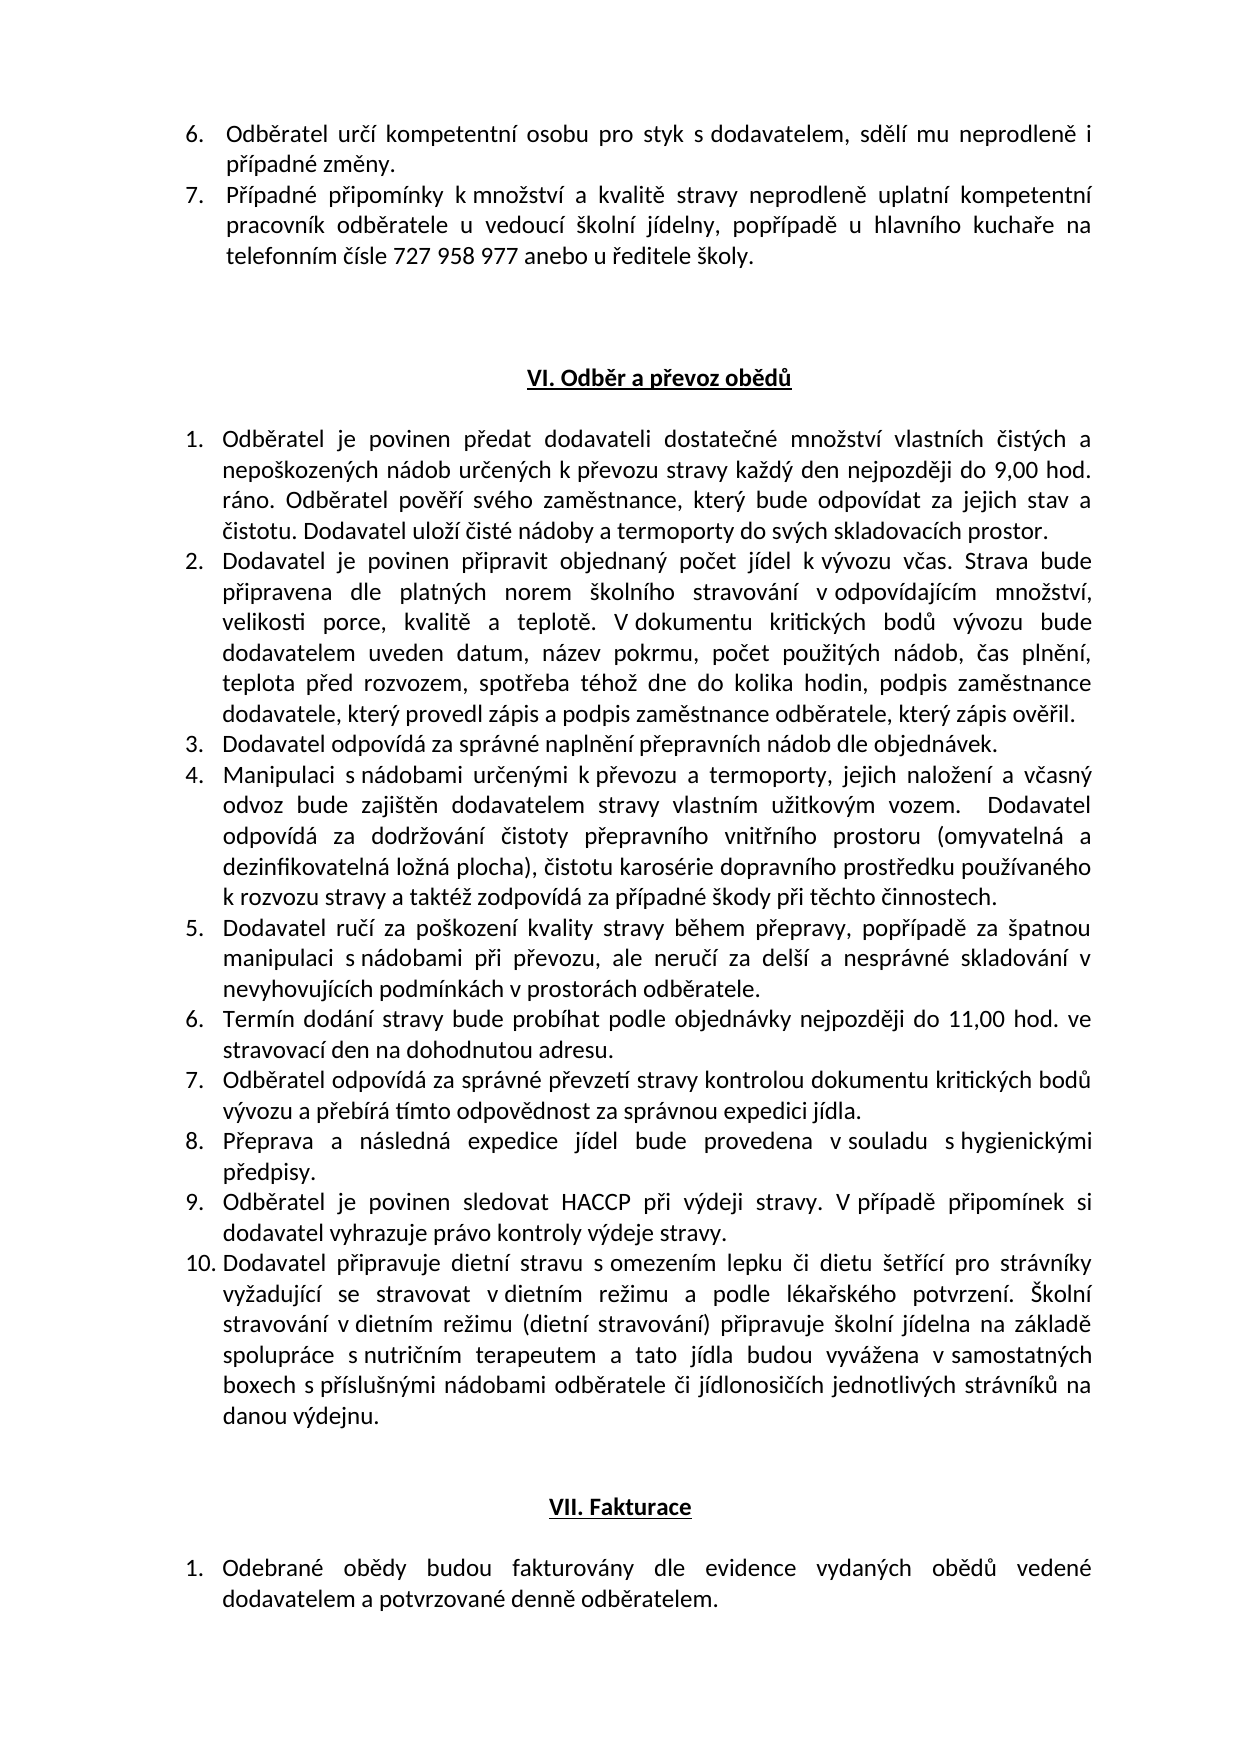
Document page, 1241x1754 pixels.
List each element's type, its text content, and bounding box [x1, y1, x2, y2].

list Odběratel odpovídá za správné převzetí stravy kontrolou dokumentu kritických bodů vývozu a přebírá tímto odpovědnost za správnou expedici jídla. [185, 1064, 1092, 1125]
list Dodavatel je povinen připravit objednaný počet jídel k vývozu včas. Strava bude připravena dle platných norem školního stravování v odpovídajícím množství, velikosti porce, kvalitě a teplotě. V dokumentu kritických bodů vývozu bude dodavatelem uveden datum, název pokrmu, počet použitých nádob, čas plnění, teplota před rozvozem, spotřeba téhož dne do kolika hodin, podpis zaměstnance dodavatele, který provedl zápis a podpis zaměstnance odběratele, který zápis ověřil. [185, 545, 1092, 728]
list Dodavatel ručí za poškození kvality stravy během přepravy, popřípadě za špatnou manipulaci s nádobami při převozu, ale neručí za delší a nesprávné skladování v nevyhovujících podmínkách v prostorách odběratele. [185, 912, 1092, 1003]
list Manipulaci s nádobami určenými k převozu a termoporty, jejich naložení a včasný odvoz bude zajištěn dodavatelem stravy vlastním užitkovým vozem. Dodavatel odpovídá za dodržování čistoty přepravního vnitřního prostoru (omyvatelná a dezinfikovatelná ložná plocha), čistotu karosérie dopravního prostředku používaného k rozvozu stravy a taktéž zodpovídá za případné škody při těchto činnostech. [185, 759, 1092, 912]
text VII. Fakturace [148, 1492, 1092, 1522]
list Termín dodání stravy bude probíhat podle objednávky nejpozději do 11,00 hod. ve stravovací den na dohodnutou adresu. [185, 1003, 1092, 1064]
list Přeprava a následná expedice jídel bude provedena v souladu s hygienickými předpisy. [185, 1125, 1092, 1186]
list Odběratel je povinen předat dodavateli dostatečné množství vlastních čistých a nepoškozených nádob určených k převozu stravy každý den nejpozději do 9,00 hod. ráno. Odběratel pověří svého zaměstnance, který bude odpovídat za jejich stav a čistotu. Dodavatel uloží čisté nádoby a termoporty do svých skladovacích prostor. [185, 423, 1092, 545]
list Odběratel je povinen sledovat HACCP při výdeji stravy. V případě připomínek si dodavatel vyhrazuje právo kontroly výdeje stravy. [185, 1186, 1092, 1247]
list Odebrané obědy budou fakturovány dle evidence vydaných obědů vedené dodavatelem a potvrzované denně odběratelem. [185, 1553, 1092, 1614]
list Dodavatel odpovídá za správné naplnění přepravních nádob dle objednávek. [185, 728, 1092, 759]
list Odběratel určí kompetentní osobu pro styk s dodavatelem, sdělí mu neprodleně i případné změny. [185, 118, 1092, 179]
list Dodavatel připravuje dietní stravu s omezením lepku či dietu šetřící pro strávníky vyžadující se stravovat v dietním režimu a podle lékařského potvrzení. Školní stravování v dietním režimu (dietní stravování) připravuje školní jídelna na základě spolupráce s nutričním terapeutem a tato jídla budou vyvážena v samostatných boxech s příslušnými nádobami odběratele či jídlonosičích jednotlivých strávníků na danou výdejnu. [185, 1247, 1092, 1431]
list VI. Odběr a převoz obědů [226, 362, 1092, 393]
list Případné připomínky k množství a kvalitě stravy neprodleně uplatní kompetentní pracovník odběratele u vedoucí školní jídelny, popřípadě u hlavního kuchaře na telefonním čísle 727 958 977 anebo u ředitele školy. [185, 179, 1092, 271]
